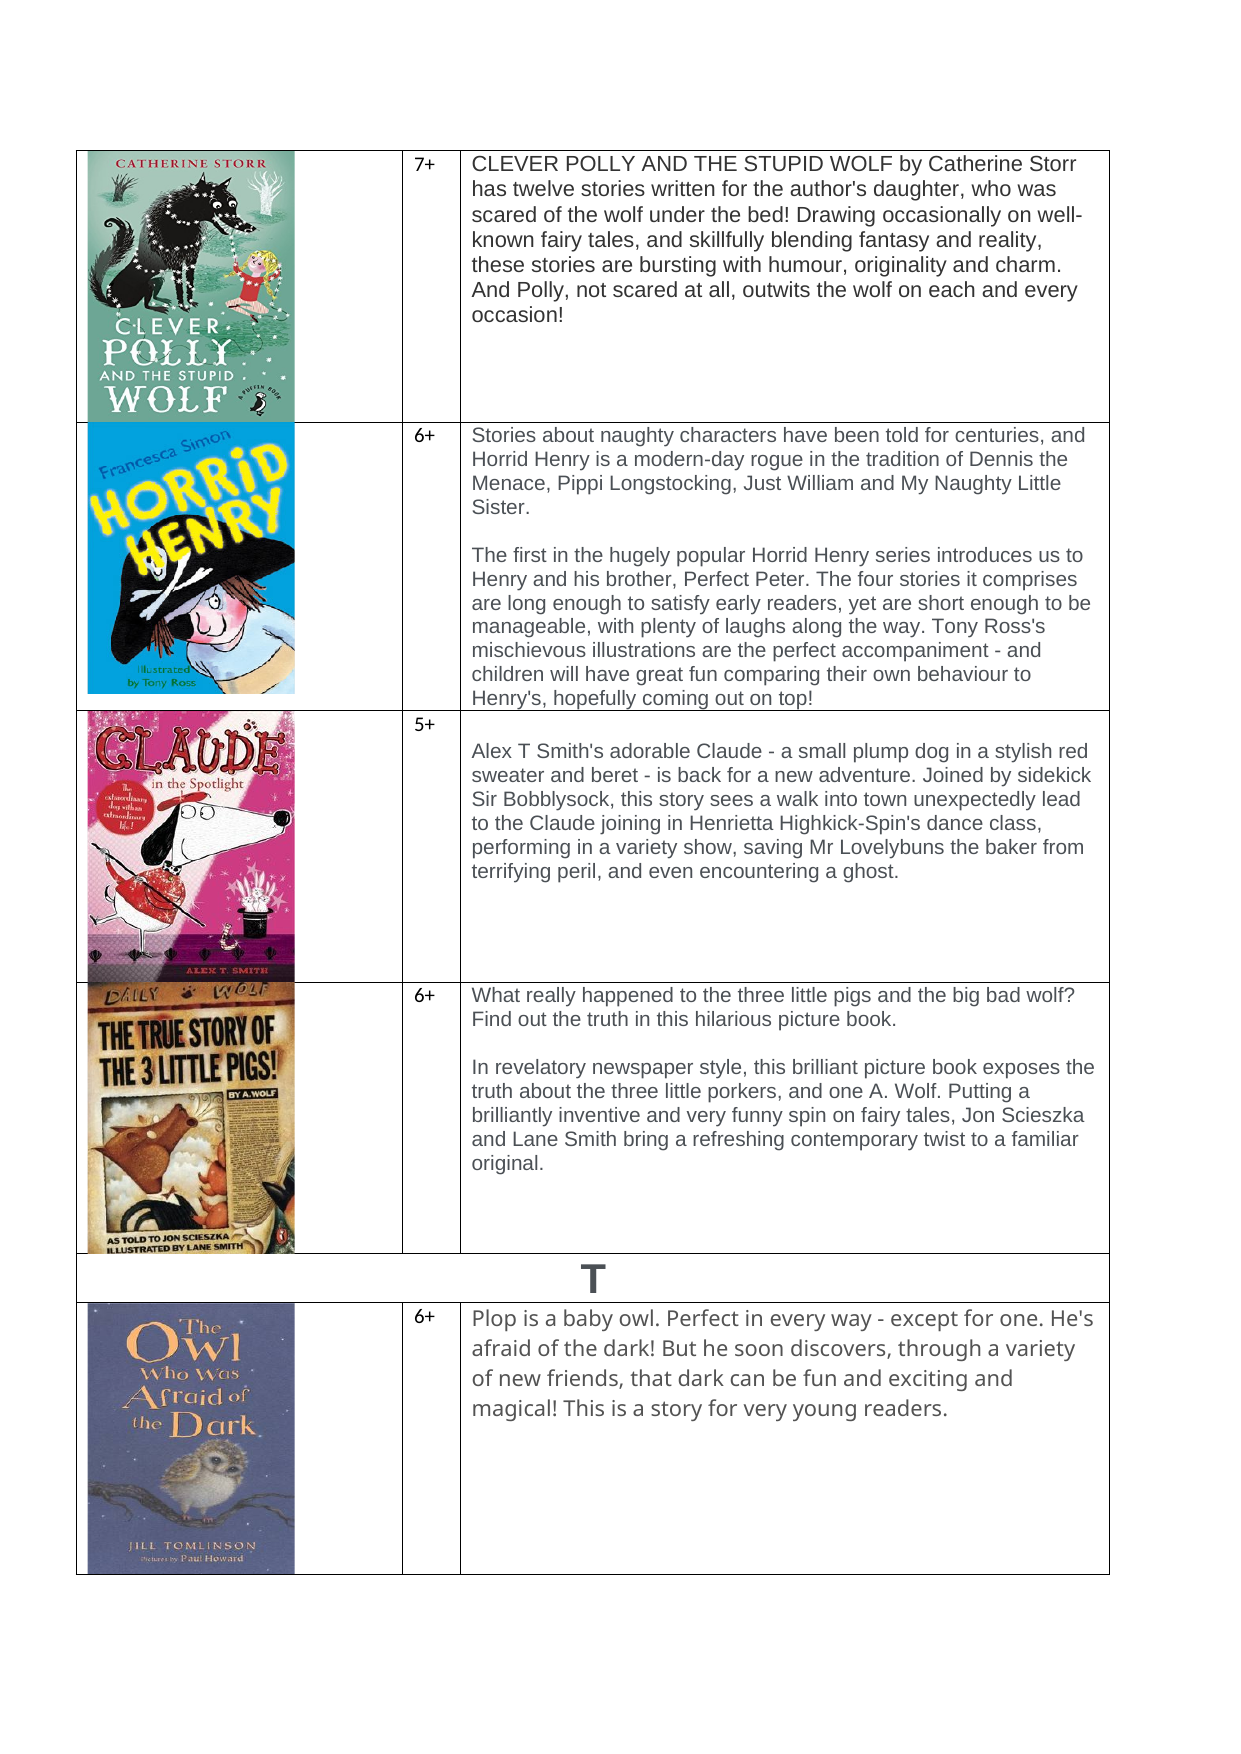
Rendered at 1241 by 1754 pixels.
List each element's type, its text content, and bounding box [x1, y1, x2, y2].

table_cell [77, 423, 402, 710]
table_cell [77, 1303, 87, 1574]
table_cell [77, 711, 87, 982]
table_cell Plop is a baby owl. Perfect in every way - except for one. He's afraid of the dark! But he soon discovers, through a variety of new friends, that dark can be fun and exciting and magical! This is a story for very young readers. [461, 1303, 1109, 1574]
picture [249, 443, 289, 484]
table_cell 5+ [403, 711, 460, 982]
table_cell What really happened to the three little pigs and the big bad wolf? Find out the truth in this hilarious picture book. In revelatory newspaper style, this brilliant picture book exposes the truth about the three little porkers, and one A. Wolf. Putting a brilliantly inventive and very funny spin on fairy tales, Jon Scieszka and Lane Smith bring a refreshing contemporary twist to a familiar original. [461, 983, 1109, 1253]
table_cell [77, 151, 87, 422]
table_cell Alex T Smith's adorable Claude - a small plump dog in a stylish red sweater and beret - is back for a new adventure. Joined by sidekick Sir Bobblysock, this story sees a walk into town unexpectedly lead to the Claude joining in Henrietta Highkick-Spin's dance class, performing in a variety show, saving Mr Lovelybuns the baker from terrifying peril, and even encountering a ghost. [461, 711, 1109, 982]
table_cell [295, 1303, 402, 1574]
table_cell 6+ [403, 1303, 460, 1574]
table_cell [295, 151, 402, 422]
picture [87, 1303, 295, 1574]
table_cell 6+ [403, 423, 460, 710]
table_cell [295, 711, 402, 982]
table_cell [77, 983, 87, 1253]
table_cell 6+ [403, 983, 460, 1253]
picture [87, 446, 295, 694]
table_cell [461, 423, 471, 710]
picture [87, 711, 295, 1254]
table_cell 7+ [403, 151, 460, 422]
picture [87, 151, 295, 421]
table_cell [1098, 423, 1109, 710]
table_cell CLEVER POLLY AND THE STUPID WOLF by Catherine Storr has twelve stories written for the author's daughter, who was scared of the wolf under the bed! Drawing occasionally on well-known fairy tales, and skillfully blending fantasy and reality, these stories are bursting with humour, originality and charm. And Polly, not scared at all, outwits the wolf on each and every occasion! [461, 151, 1109, 422]
table_cell [295, 983, 402, 1253]
